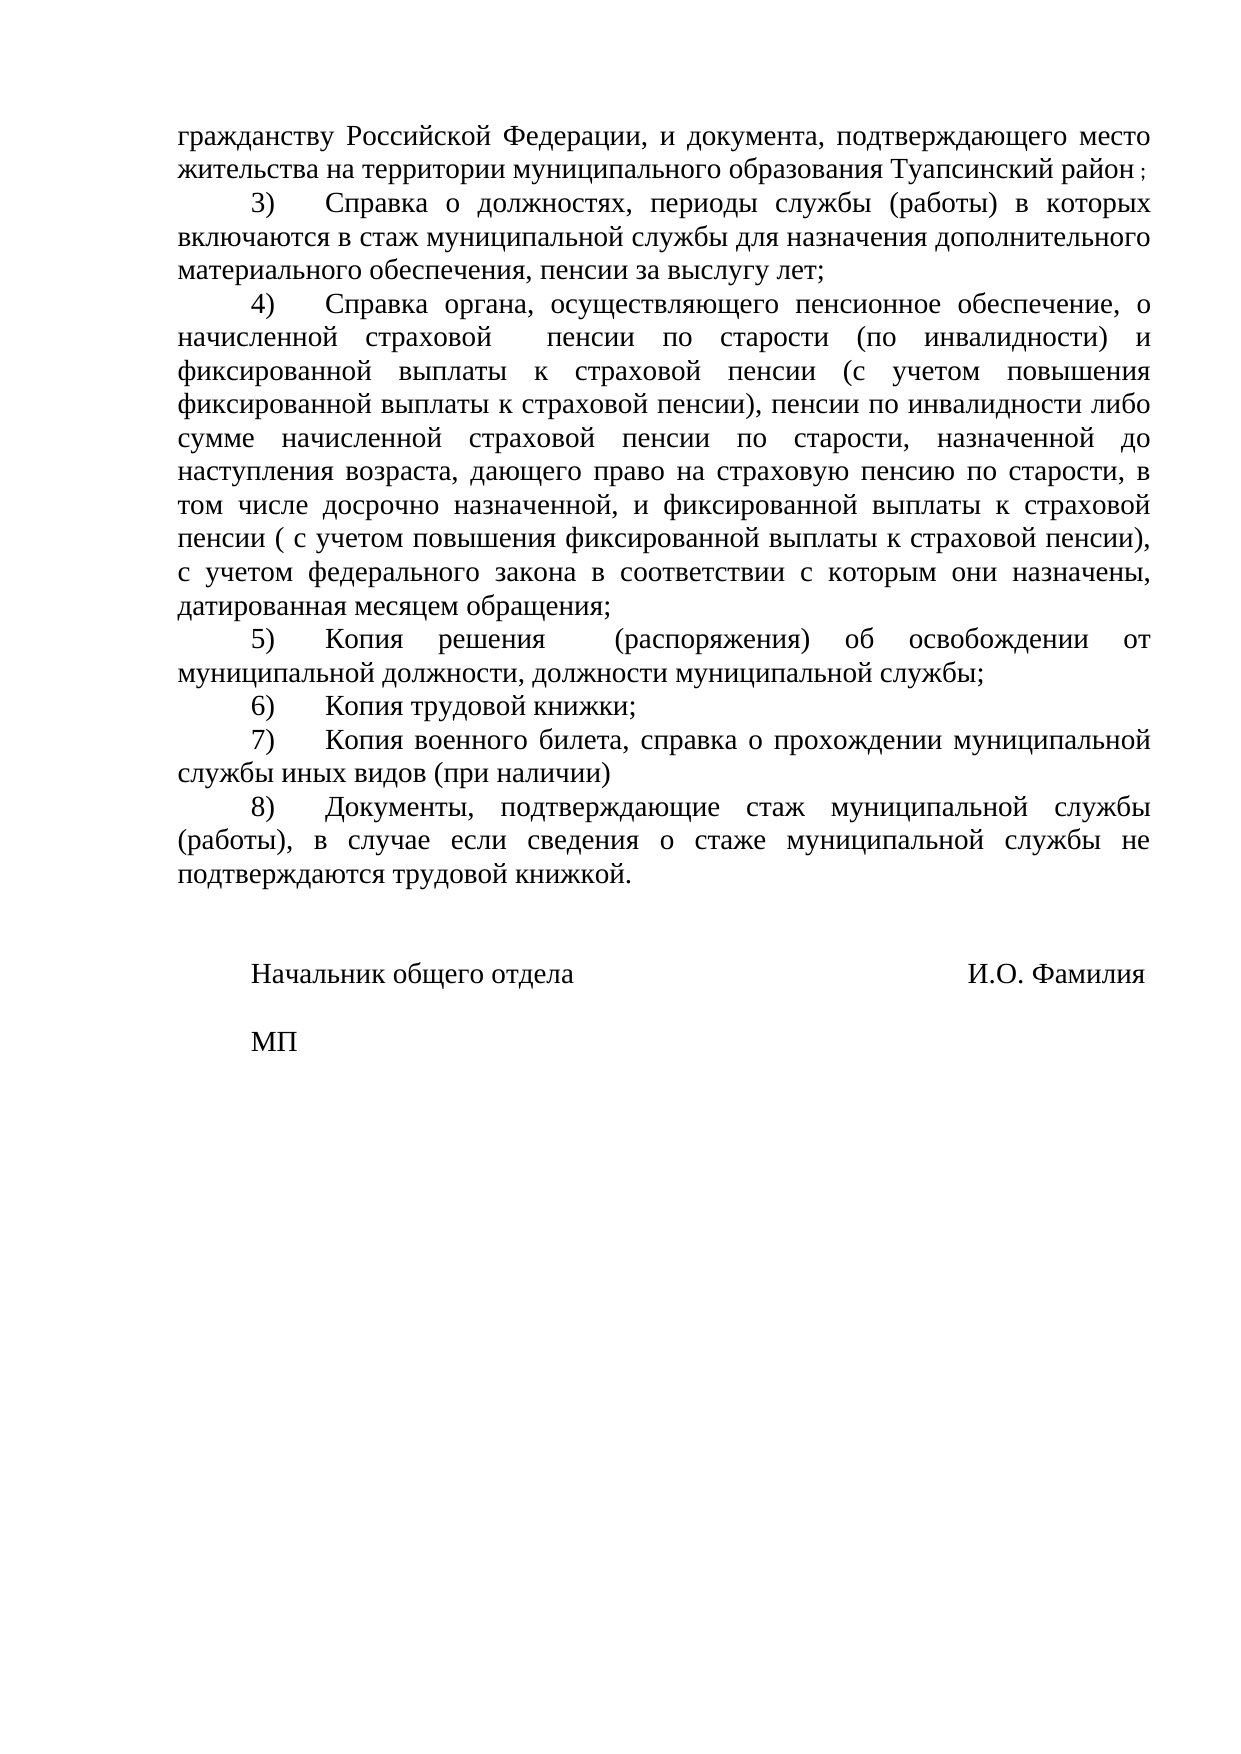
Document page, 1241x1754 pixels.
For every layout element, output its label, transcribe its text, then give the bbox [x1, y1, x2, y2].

text Начальник общего отдела И.О. Фамилия [251, 957, 1152, 990]
list Копия военного билета, справка о прохождении муниципальной службы иных видов (при наличии) [177, 722, 1152, 789]
text МП [251, 1024, 1152, 1057]
list Копия решения (распоряжения) об освобождении от муниципальной должности, должности муниципальной службы; [177, 621, 1152, 688]
list Копия трудовой книжки; [177, 688, 1152, 722]
list Справка о должностях, периоды службы (работы) в которых включаются в стаж муниципальной службы для назначения дополнительного материального обеспечения, пенсии за выслугу лет; [177, 185, 1152, 286]
list Документы, подтверждающие стаж муниципальной службы (работы), в случае если сведения о стаже муниципальной службы не подтверждаются трудовой книжкой. [177, 789, 1152, 889]
list Справка органа, осуществляющего пенсионное обеспечение, о начисленной страховой пенсии по старости (по инвалидности) и фиксированной выплаты к страховой пенсии (с учетом повышения фиксированной выплаты к страховой пенсии), пенсии по инвалидности либо сумме начисленной страховой пенсии по старости, назначенной до наступления возраста, дающего право на страховую пенсию по старости, в том числе досрочно назначенной, и фиксированной выплаты к страховой пенсии ( с учетом повышения фиксированной выплаты к страховой пенсии), с учетом федерального закона в соответствии с которым они назначены, датированная месяцем обращения; [177, 286, 1152, 621]
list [177, 118, 1152, 185]
